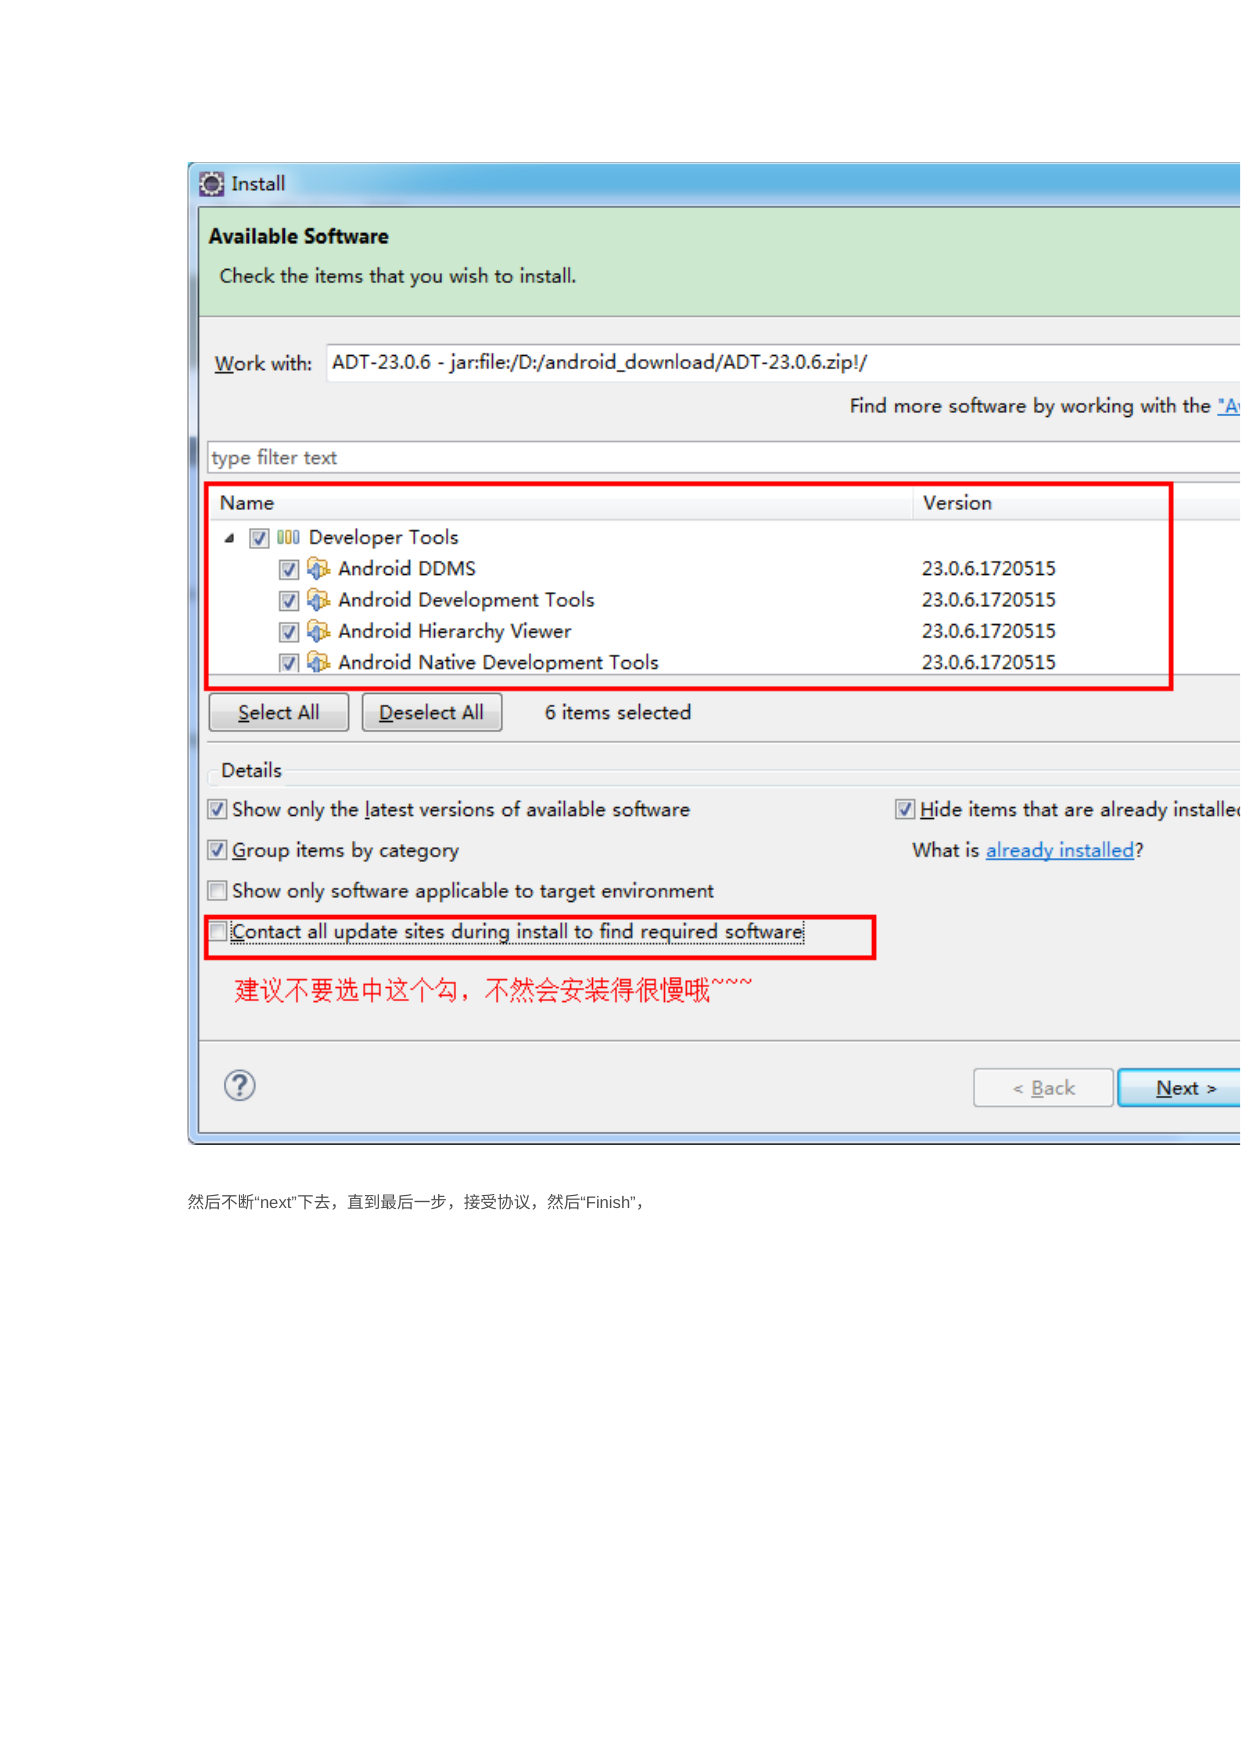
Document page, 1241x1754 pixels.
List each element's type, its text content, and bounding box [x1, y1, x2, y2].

picture [187, 162, 1241, 1145]
text 然后不断“next”下去，直到最后一步，接受协议，然后“Finish”， [187, 1186, 1053, 1219]
